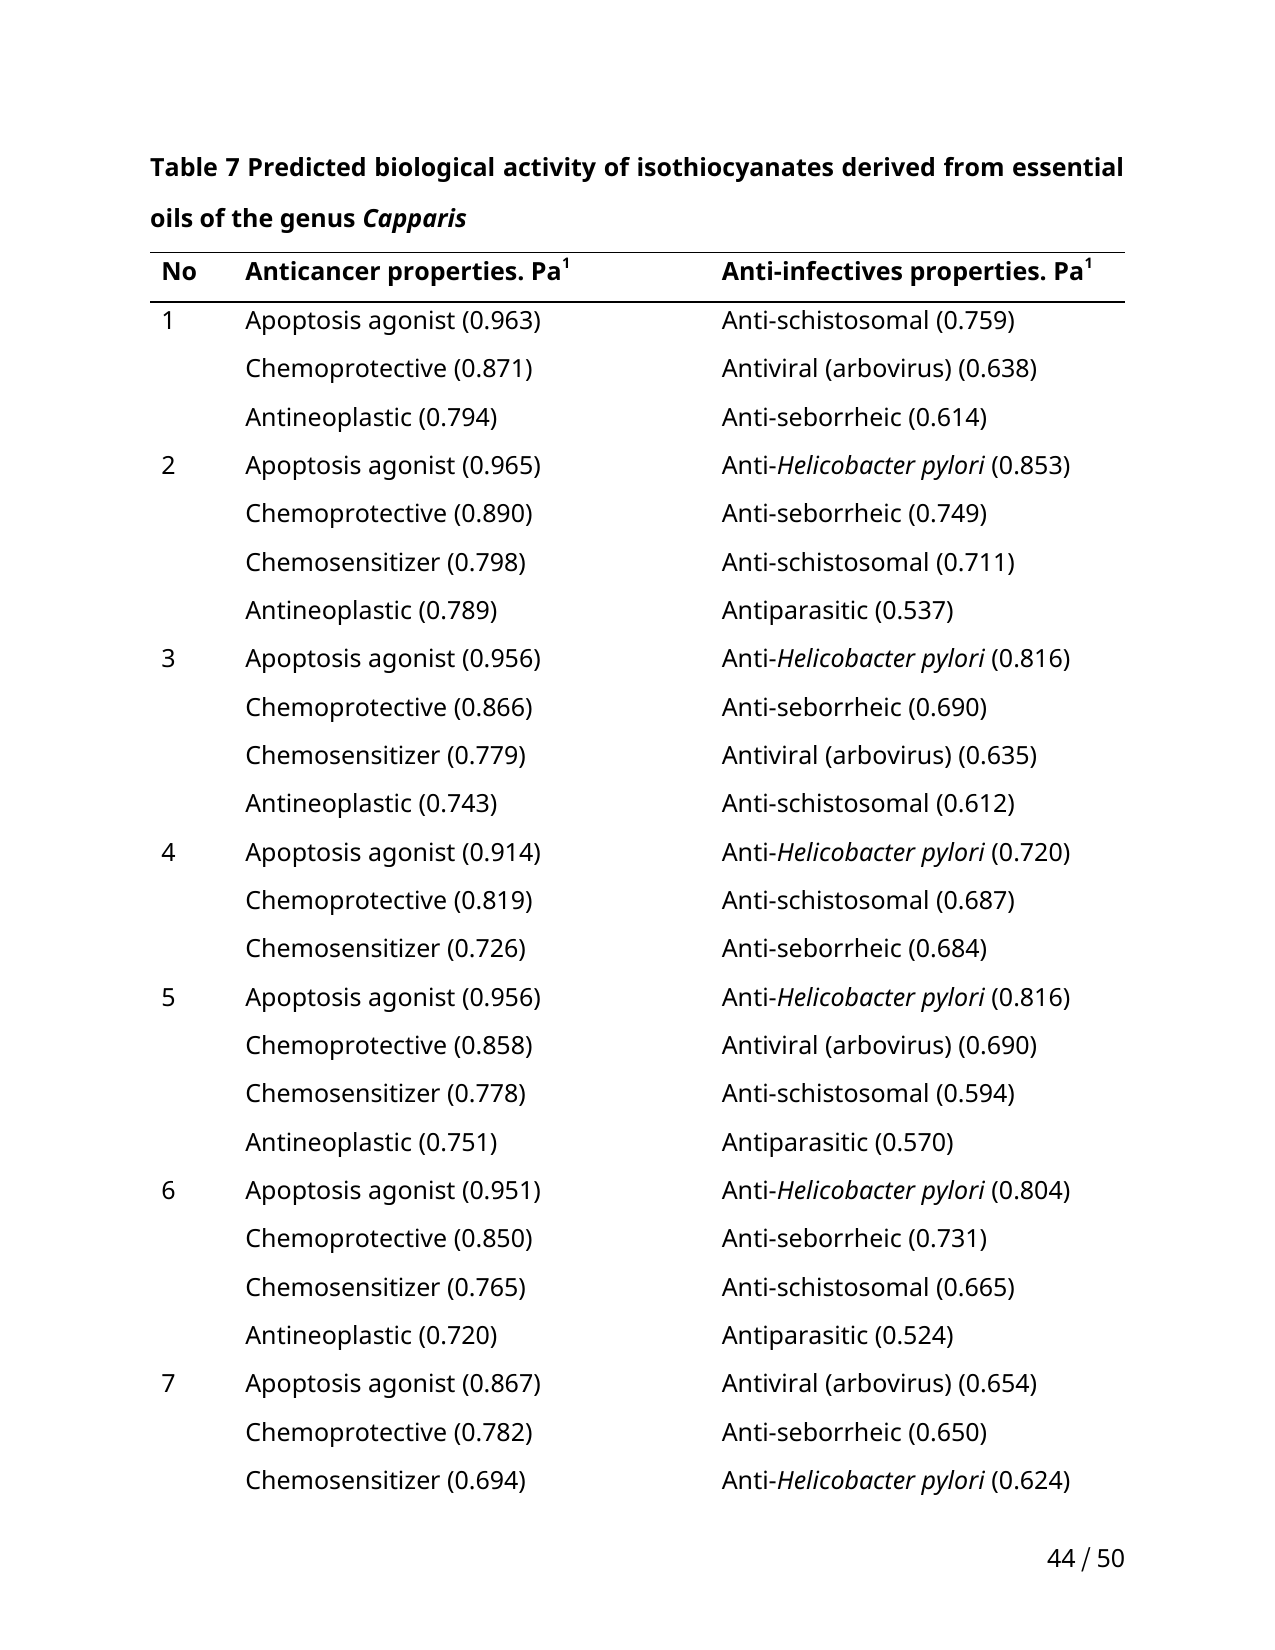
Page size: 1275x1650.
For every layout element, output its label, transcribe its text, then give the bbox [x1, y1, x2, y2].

table_cell Chemosensitizer (0.779) [234, 738, 710, 786]
table_cell Chemoprotective (0.871) [234, 351, 710, 399]
table_cell Antiparasitic (0.570) [710, 1124, 1125, 1172]
table_cell Anti-seborrheic (0.690) [710, 689, 1125, 737]
table_cell Antineoplastic (0.794) [234, 399, 710, 447]
table_cell Chemosensitizer (0.798) [234, 544, 710, 592]
table_cell Apoptosis agonist (0.956) [234, 641, 710, 689]
table_cell Antineoplastic (0.789) [234, 593, 710, 641]
table_cell 6 [150, 1173, 234, 1366]
table_cell Chemoprotective (0.850) [234, 1221, 710, 1269]
table_cell 5 [150, 979, 234, 1172]
table_cell Antineoplastic (0.751) [234, 1124, 710, 1172]
table_cell Antiparasitic (0.537) [710, 593, 1125, 641]
table_cell Chemoprotective (0.782) [234, 1414, 710, 1462]
table_cell Anti-seborrheic (0.731) [710, 1221, 1125, 1269]
table_cell Anti-Helicobacter pylori (0.816) [710, 641, 1125, 689]
text Table 7 Predicted biological activity of isothiocyanates derived from essential oils of the genus Capparis [150, 150, 1125, 235]
table_cell Antiviral (arbovirus) (0.638) [710, 351, 1125, 399]
table_cell Anti-seborrheic (0.650) [710, 1414, 1125, 1462]
table_cell Antineoplastic (0.743) [234, 786, 710, 834]
table_cell Anti-schistosomal (0.612) [710, 786, 1125, 834]
table_cell Chemoprotective (0.866) [234, 689, 710, 737]
table_cell Apoptosis agonist (0.965) [234, 448, 710, 496]
table_cell Chemoprotective (0.858) [234, 1028, 710, 1076]
table_cell Anti-seborrheic (0.749) [710, 496, 1125, 544]
table_cell Chemosensitizer (0.765) [234, 1269, 710, 1317]
table_cell Antiviral (arbovirus) (0.635) [710, 738, 1125, 786]
table_cell Anti-schistosomal (0.594) [710, 1076, 1125, 1124]
table_cell Chemoprotective (0.890) [234, 496, 710, 544]
table_cell Antiviral (arbovirus) (0.654) [710, 1366, 1125, 1414]
table_cell 4 [150, 834, 234, 979]
table_cell Anti-seborrheic (0.614) [710, 399, 1125, 447]
table_cell Anti-Helicobacter pylori (0.816) [710, 979, 1125, 1027]
table_header No [150, 253, 234, 301]
table_cell 1 [150, 303, 234, 447]
table_cell Anti-schistosomal (0.759) [710, 303, 1125, 351]
table_cell Antineoplastic (0.720) [234, 1318, 710, 1366]
table_cell Anti-schistosomal (0.711) [710, 544, 1125, 592]
table_cell Anti-seborrheic (0.684) [710, 931, 1125, 979]
table_cell Apoptosis agonist (0.951) [234, 1173, 710, 1221]
table_cell Chemosensitizer (0.726) [234, 931, 710, 979]
table_cell Antiparasitic (0.524) [710, 1318, 1125, 1366]
table_cell Anti-Helicobacter pylori (0.853) [710, 448, 1125, 496]
table_header Anti-infectives properties. Pa1 [710, 253, 1125, 301]
table_cell Antiviral (arbovirus) (0.690) [710, 1028, 1125, 1076]
table_cell Anti-schistosomal (0.687) [710, 883, 1125, 931]
table_cell Chemosensitizer (0.778) [234, 1076, 710, 1124]
table_cell Apoptosis agonist (0.963) [234, 303, 710, 351]
table_cell 2 [150, 448, 234, 641]
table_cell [710, 1463, 1125, 1497]
table_cell Anti-Helicobacter pylori (0.720) [710, 834, 1125, 882]
table_cell 7 [150, 1366, 234, 1497]
table_cell 3 [150, 641, 234, 834]
table_header Anticancer properties. Pa1 [234, 253, 710, 301]
table_cell Apoptosis agonist (0.956) [234, 979, 710, 1027]
table_cell Apoptosis agonist (0.867) [234, 1366, 710, 1414]
table_cell Apoptosis agonist (0.914) [234, 834, 710, 882]
table_cell Anti-Helicobacter pylori (0.804) [710, 1173, 1125, 1221]
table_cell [234, 1463, 710, 1497]
table_cell Chemoprotective (0.819) [234, 883, 710, 931]
table_cell Anti-schistosomal (0.665) [710, 1269, 1125, 1317]
